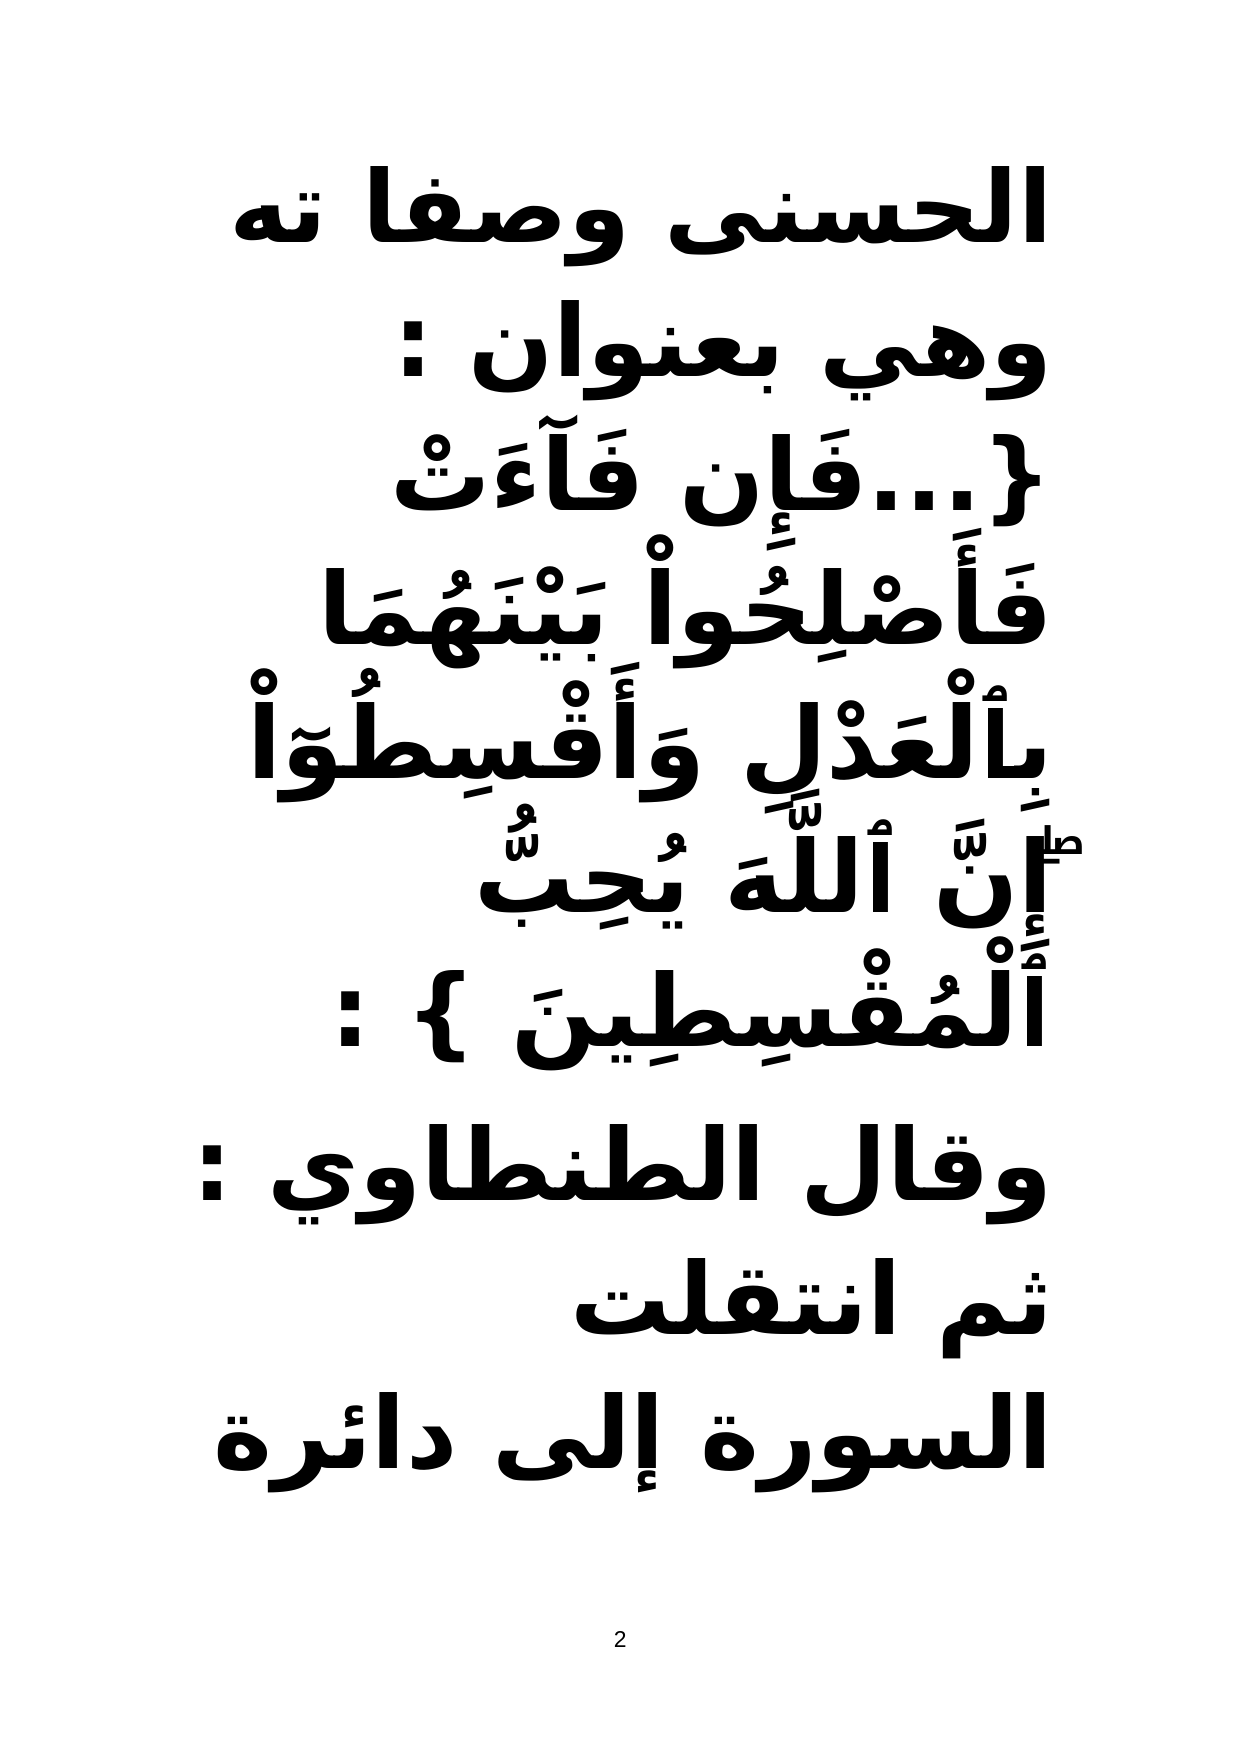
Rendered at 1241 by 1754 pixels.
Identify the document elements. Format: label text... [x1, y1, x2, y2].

text الحسنى وصفا ته وهي بعنوان : {...فَإِن فَآءَتْ فَأَصْلِحُواْ بَيْنَهُمَا بِٱلْعَدْلِ وَأَقْسِطُوٓاْ ۖإِنَّ ٱللَّهَ يُحِبُّ ٱلْمُقْسِطِينَ } : [187, 150, 1053, 1069]
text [187, 1108, 1053, 1492]
